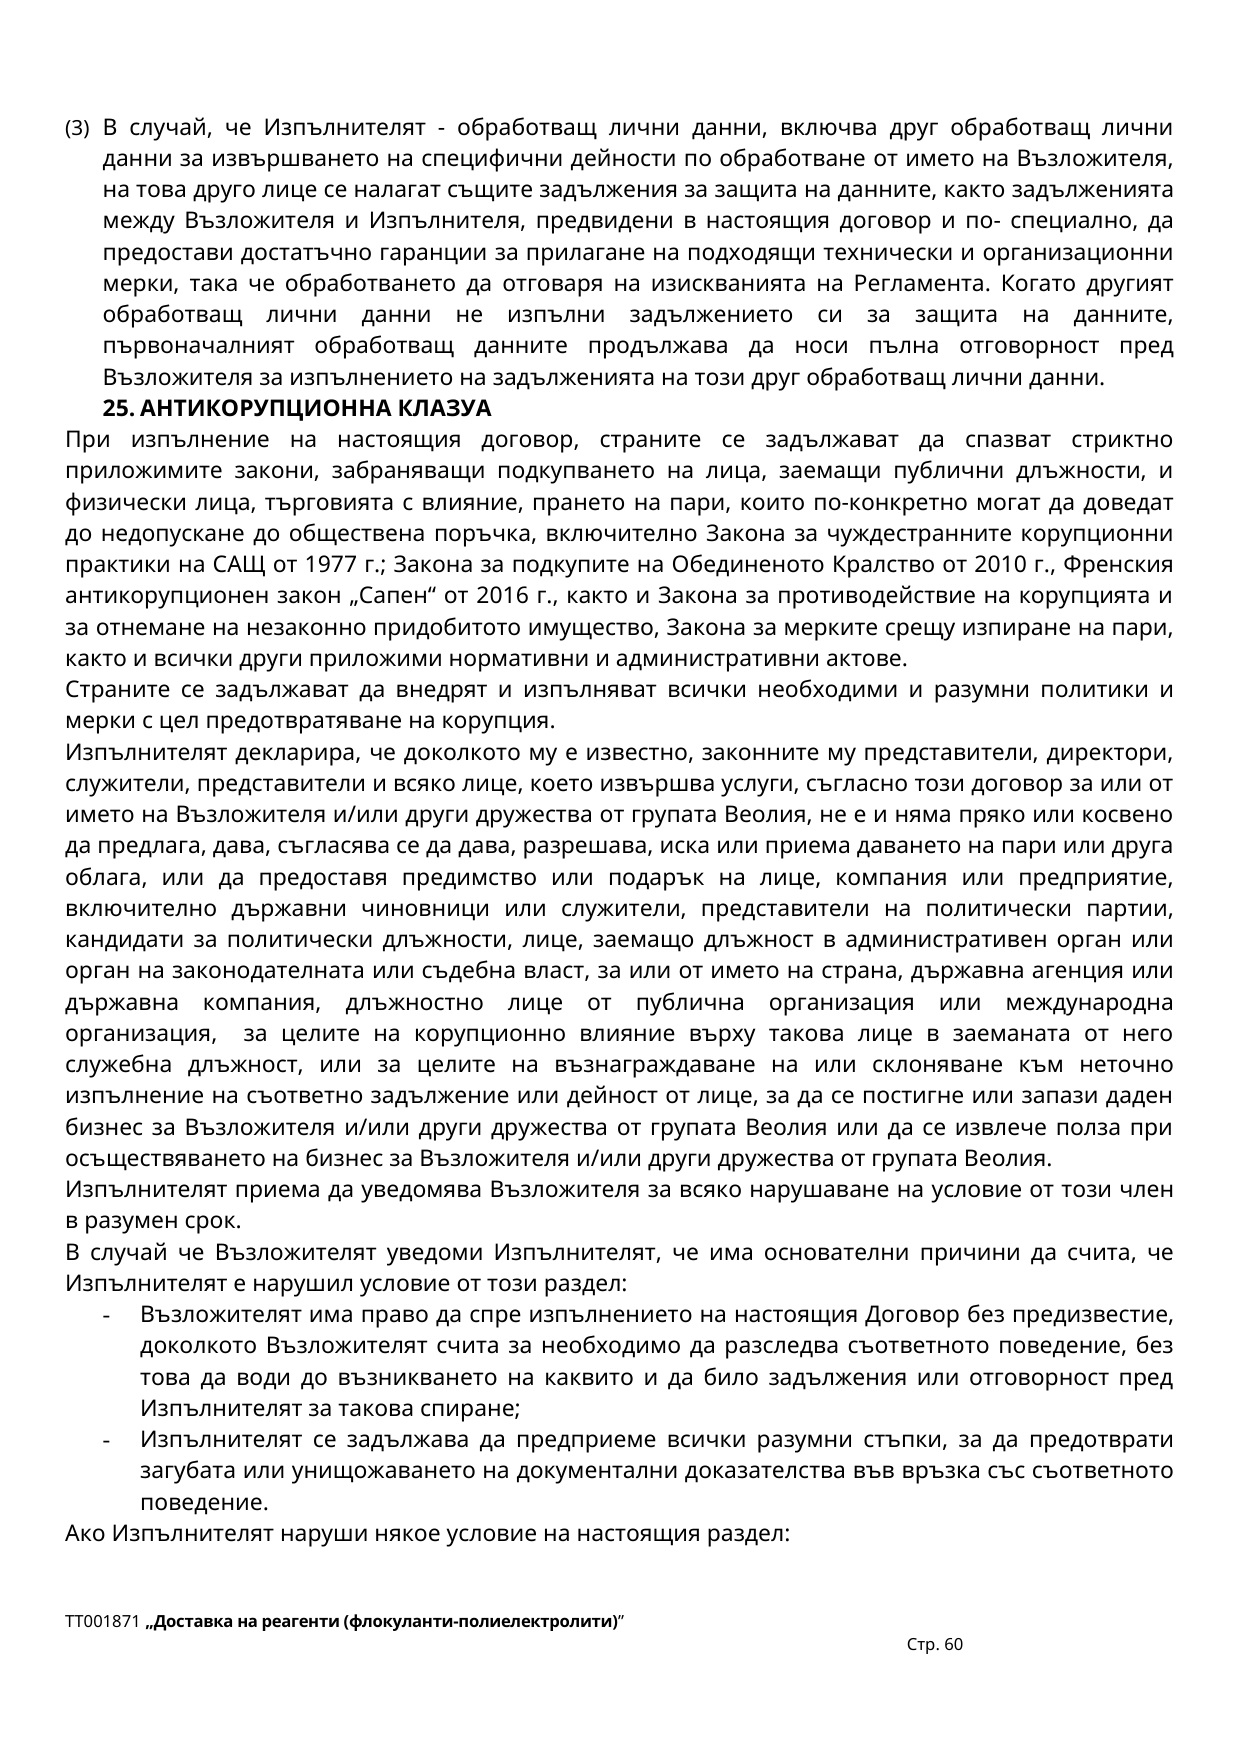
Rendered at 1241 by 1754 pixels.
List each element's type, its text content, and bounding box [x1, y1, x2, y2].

list В случай, че Изпълнителят - обработващ лични данни, включва друг обработващ лични данни за извършването на специфични дейности по обработване от името на Възложителя, на това друго лице се налагат същите задължения за защита на данните, както задълженията между Възложителя и Изпълнителя, предвидени в настоящия договор и по- специално, да предостави достатъчно гаранции за прилагане на подходящи технически и организационни мерки, така че обработването да отговаря на изискванията на Регламента. Когато другият обработващ лични данни не изпълни задължението си за защита на данните, първоначалният обработващ данните продължава да носи пълна отговорност пред Възложителя за изпълнението на задълженията на този друг обработващ лични данни. [65, 111, 1175, 392]
text При изпълнение на настоящия договор, страните се задължават да спазват стриктно приложимите закони, забраняващи подкупването на лица, заемащи публични длъжности, и физически лица, търговията с влияние, прането на пари, които по-конкретно могат да доведат до недопускане до обществена поръчка, включително Закона за чуждестранните корупционни практики на САЩ от 1977 г.; Закона за подкупите на Обединеното Кралство от 2010 г., Френския антикорупционен закон „Сапен“ от 2016 г., както и Закона за противодействие на корупцията и за отнемане на незаконно придобитото имущество, Закона за мерките срещу изпиране на пари, както и всички други приложими нормативни и административни актове. [65, 423, 1175, 673]
text Ако Изпълнителят наруши някое условие на настоящия раздел: [65, 1517, 1175, 1548]
text Страните се задължават да внедрят и изпълняват всички необходими и разумни политики и мерки с цел предотвратяване на корупция. [65, 673, 1175, 736]
text В случай че Възложителят уведоми Изпълнителят, че има основателни причини да счита, че Изпълнителят е нарушил условие от този раздел: [65, 1236, 1175, 1298]
text Изпълнителят приема да уведомява Възложителя за всяко нарушаване на условие от този член в разумен срок. [65, 1173, 1175, 1236]
list Изпълнителят се задължава да предприеме всички разумни стъпки, за да предотврати загубата или унищожаването на документални доказателства във връзка със съответното поведение. [102, 1423, 1175, 1517]
text Изпълнителят декларира, че доколкото му е известно, законните му представители, директори, служители, представители и всяко лице, което извършва услуги, съгласно този договор за или от името на Възложителя и/или други дружества от групата Веолия, не е и няма пряко или косвено да предлага, дава, съгласява се да дава, разрешава, иска или приема даването на пари или друга облага, или да предоставя предимство или подарък на лице, компания или предприятие, включително държавни чиновници или служители, представители на политически партии, кандидати за политически длъжности, лице, заемащо длъжност в административен орган или орган на законодателната или съдебна власт, за или от името на страна, държавна агенция или държавна компания, длъжностно лице от публична организация или международна организация, за целите на корупционно влияние върху такова лице в заеманата от него служебна длъжност, или за целите на възнаграждаване на или склоняване към неточно изпълнение на съответно задължение или дейност от лице, за да се постигне или запази даден бизнес за Възложителя и/или други дружества от групата Веолия или да се извлече полза при осъществяването на бизнес за Възложителя и/или други дружества от групата Веолия. [65, 736, 1175, 1173]
list АНТИКОРУПЦИОННА КЛАЗУА [102, 392, 1175, 423]
list Възложителят има право да спре изпълнението на настоящия Договор без предизвестие, доколкото Възложителят счита за необходимо да разследва съответното поведение, без това да води до възникването на каквито и да било задължения или отговорност пред Изпълнителят за такова спиране; [102, 1298, 1175, 1423]
